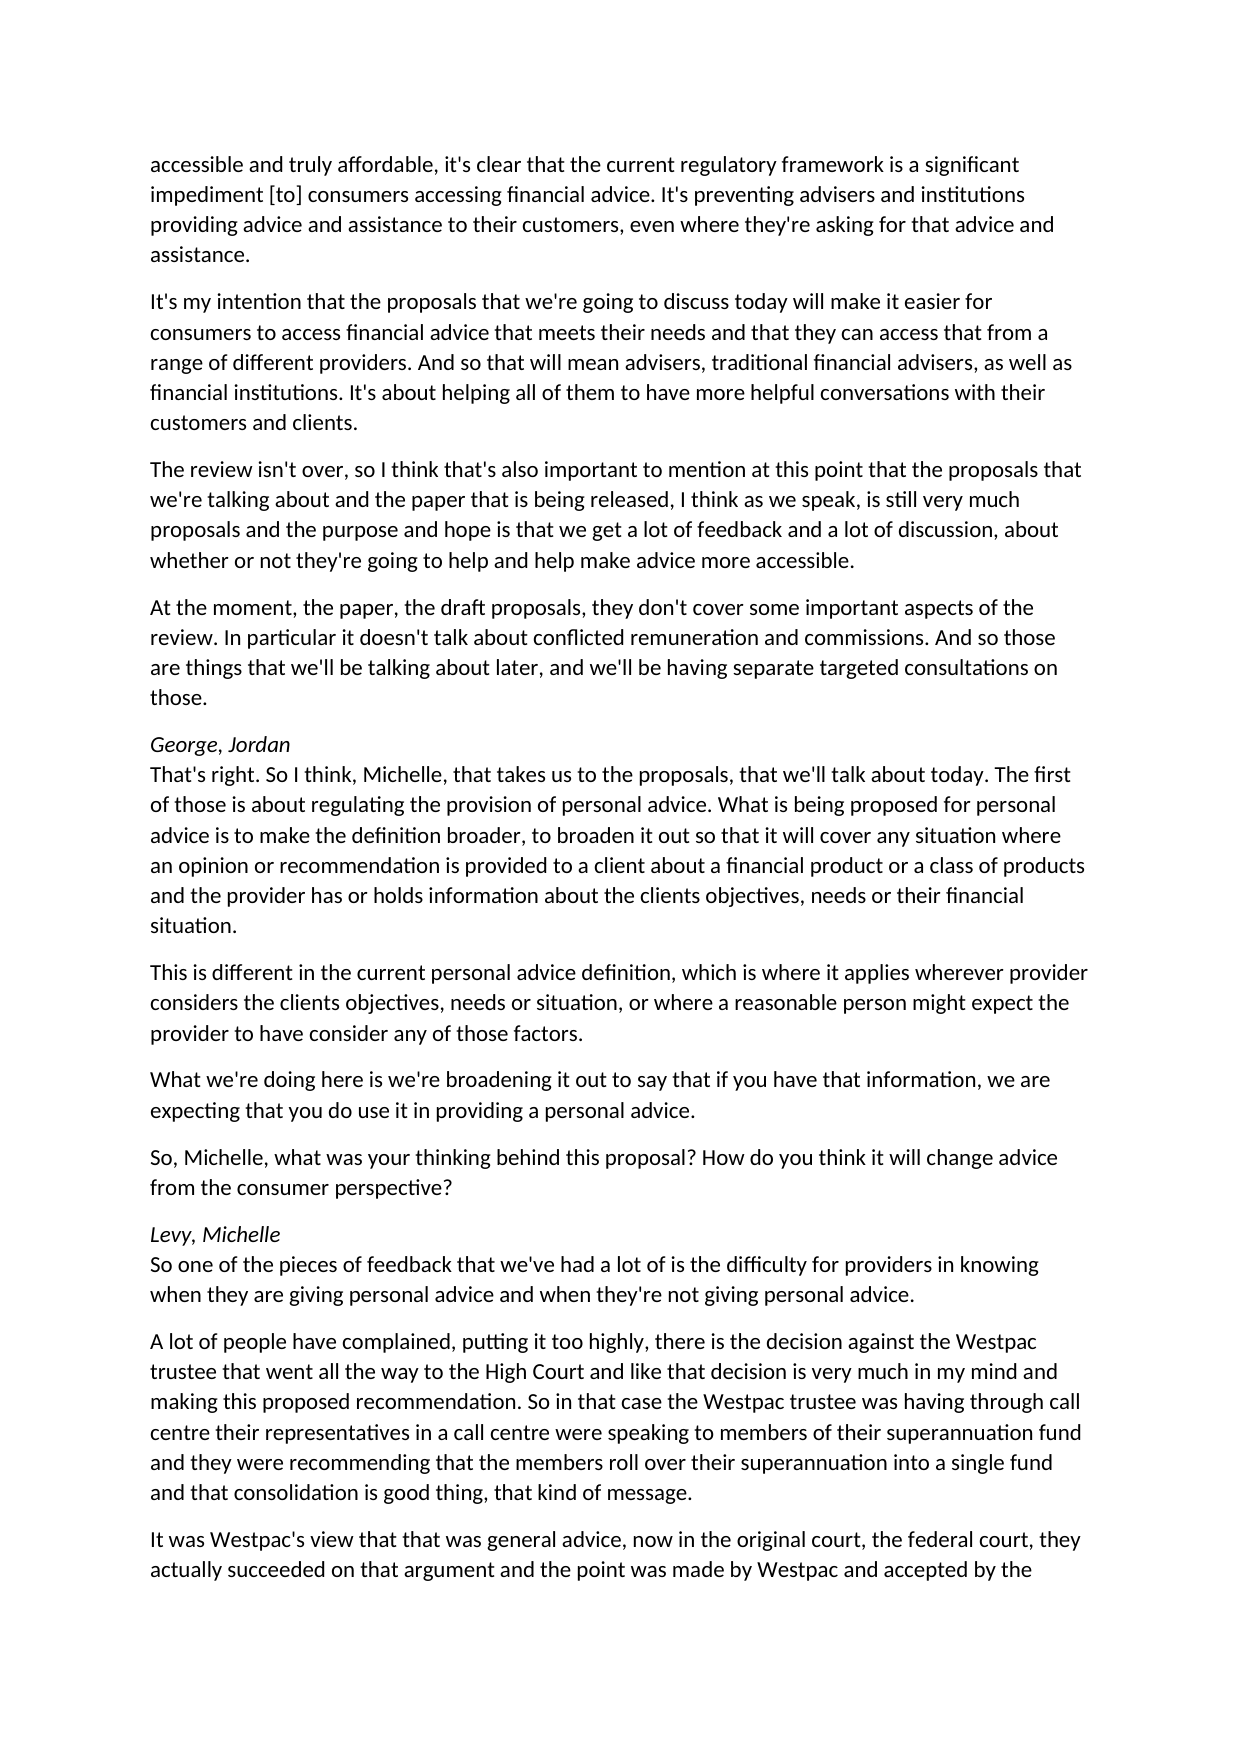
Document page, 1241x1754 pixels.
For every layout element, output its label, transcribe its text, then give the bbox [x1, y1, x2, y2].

text So, Michelle, what was your thinking behind this proposal? How do you think it will change advice from the consumer perspective? [150, 1143, 1090, 1201]
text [150, 150, 1090, 269]
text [150, 1525, 1090, 1583]
text This is different in the current personal advice definition, which is where it applies wherever provider considers the clients objectives, needs or situation, or where a reasonable person might expect the provider to have consider any of those factors. [150, 958, 1090, 1047]
text At the moment, the paper, the draft proposals, they don't cover some important aspects of the review. In particular it doesn't talk about conflicted remuneration and commissions. And so those are things that we'll be talking about later, and we'll be having separate targeted consultations on those. [150, 593, 1090, 711]
text It's my intention that the proposals that we're going to discuss today will make it easier for consumers to access financial advice that meets their needs and that they can access that from a range of different providers. And so that will mean advisers, traditional financial advisers, as well as financial institutions. It's about helping all of them to have more helpful conversations with their customers and clients. [150, 287, 1090, 436]
text Levy, Michelle So one of the pieces of feedback that we've had a lot of is the difficulty for providers in knowing when they are giving personal advice and when they're not giving personal advice. [150, 1220, 1090, 1308]
text The review isn't over, so I think that's also important to mention at this point that the proposals that we're talking about and the paper that is being released, I think as we speak, is still very much proposals and the purpose and hope is that we get a lot of feedback and a lot of discussion, about whether or not they're going to help and help make advice more accessible. [150, 455, 1090, 574]
text George, Jordan That's right. So I think, Michelle, that takes us to the proposals, that we'll talk about today. The first of those is about regulating the provision of personal advice. What is being proposed for personal advice is to make the definition broader, to broaden it out so that it will cover any situation where an opinion or recommendation is provided to a client about a financial product or a class of products and the provider has or holds information about the clients objectives, needs or their financial situation. [150, 730, 1090, 939]
text What we're doing here is we're broadening it out to say that if you have that information, we are expecting that you do use it in providing a personal advice. [150, 1066, 1090, 1124]
text A lot of people have complained, putting it too highly, there is the decision against the Westpac trustee that went all the way to the High Court and like that decision is very much in my mind and making this proposed recommendation. So in that case the Westpac trustee was having through call centre their representatives in a call centre were speaking to members of their superannuation fund and they were recommending that the members roll over their superannuation into a single fund and that consolidation is good thing, that kind of message. [150, 1327, 1090, 1506]
